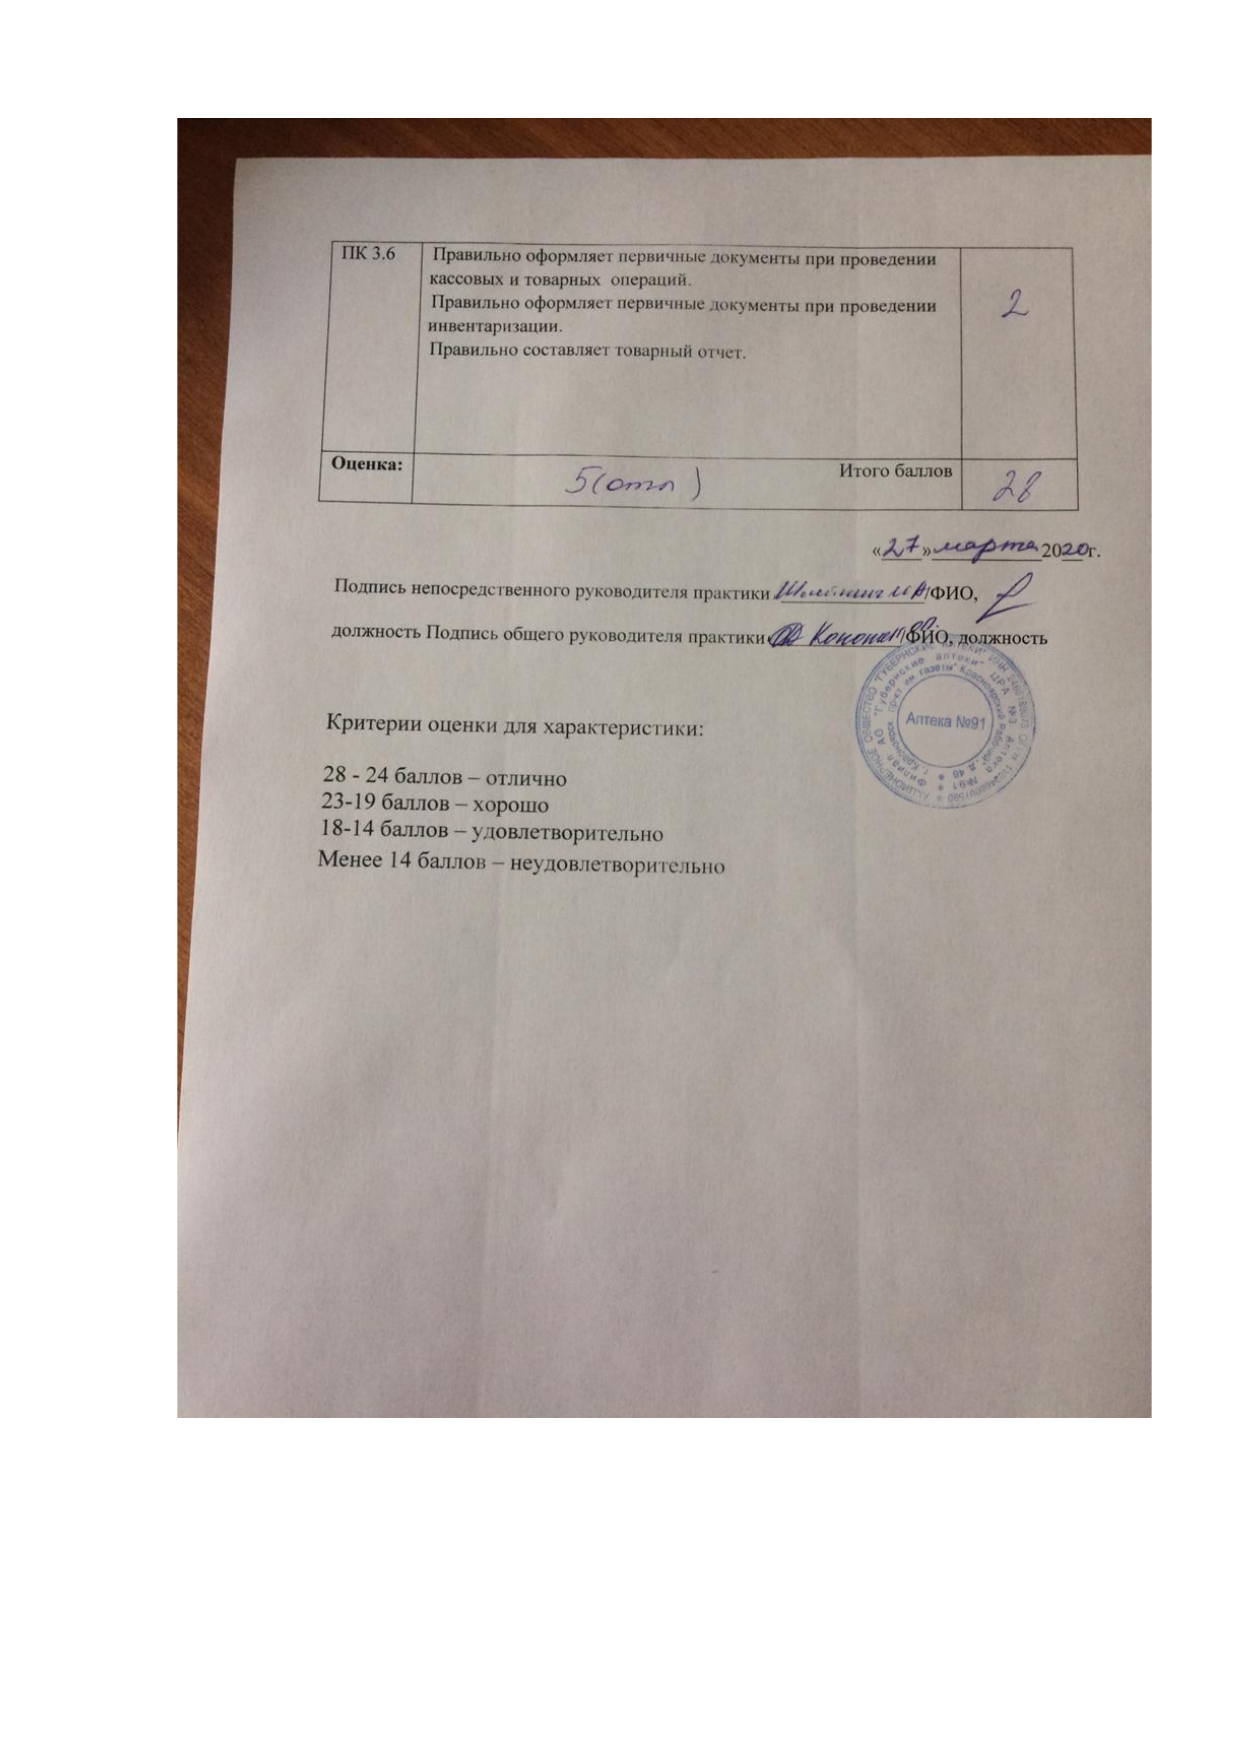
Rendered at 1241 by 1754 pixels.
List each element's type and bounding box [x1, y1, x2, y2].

picture [177, 118, 1152, 1418]
